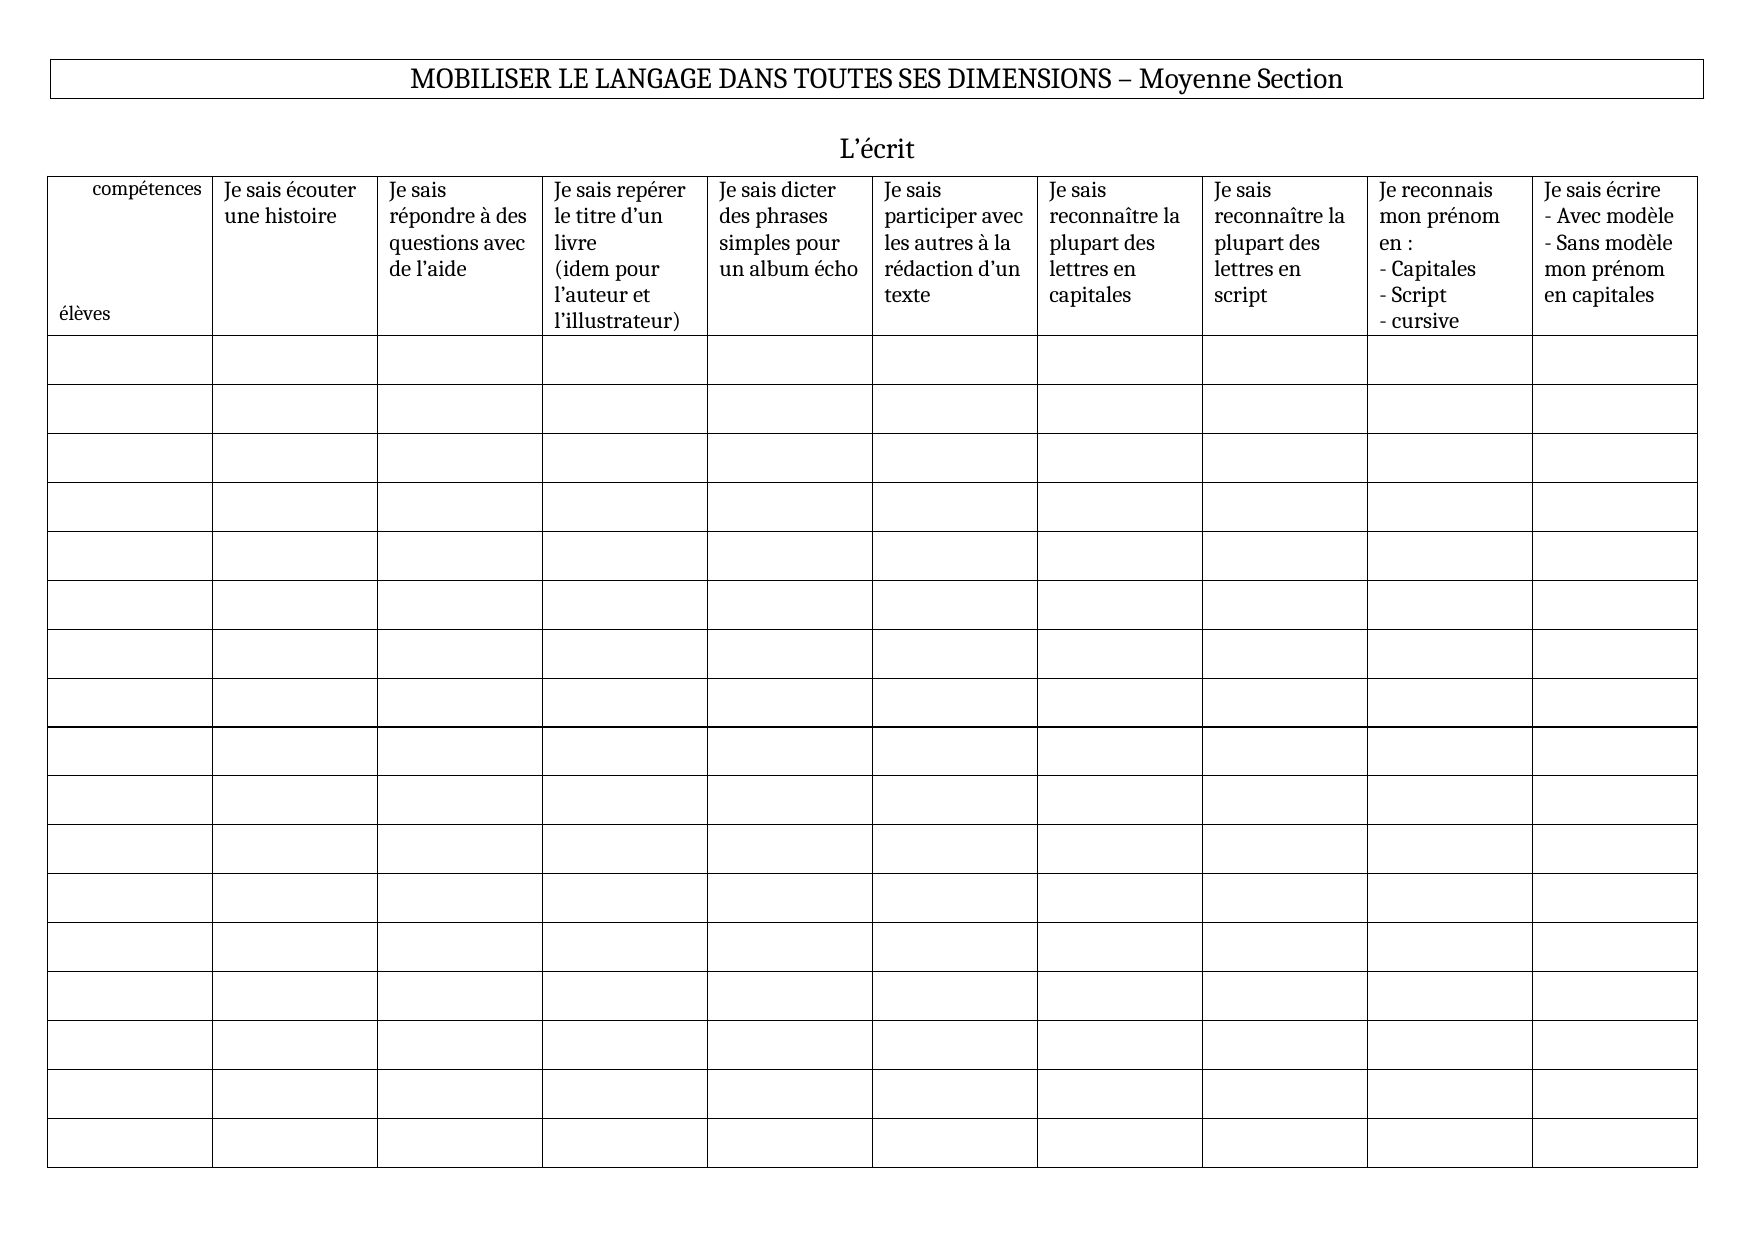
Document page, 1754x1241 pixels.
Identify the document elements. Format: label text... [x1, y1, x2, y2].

table_cell [873, 336, 1037, 384]
table_cell [213, 532, 377, 579]
table_cell [1368, 483, 1532, 531]
table_cell [543, 1070, 707, 1118]
table_cell [1038, 1070, 1202, 1118]
table_cell [1368, 1119, 1532, 1167]
table_cell [213, 679, 377, 726]
table_cell [873, 1021, 1037, 1069]
table_cell [213, 874, 377, 922]
table_cell [1203, 434, 1367, 482]
table_cell [543, 874, 707, 922]
table_cell [708, 825, 872, 873]
table_cell [708, 1119, 872, 1167]
table_cell [1533, 874, 1697, 922]
table_cell [378, 728, 542, 775]
table_cell [378, 679, 542, 726]
table_cell [543, 1119, 707, 1167]
table_cell [1203, 728, 1367, 775]
table_cell [378, 776, 542, 824]
table_cell [873, 385, 1037, 433]
table_cell [48, 1070, 212, 1118]
table_cell [708, 679, 872, 726]
table_cell [378, 434, 542, 482]
table_cell [1533, 1119, 1697, 1167]
table_cell [48, 532, 212, 579]
table_header Je sais dicter des phrases simples pour un album écho [708, 177, 872, 335]
table_cell [1038, 336, 1202, 384]
table_cell [543, 972, 707, 1020]
table_cell [1368, 336, 1532, 384]
table_cell [48, 581, 212, 628]
table_cell [1038, 923, 1202, 971]
table_cell [708, 776, 872, 824]
table_cell [48, 923, 212, 971]
table_cell [873, 532, 1037, 579]
table_header Je sais répondre à des questions avec de l’aide [378, 177, 542, 335]
table_cell [1368, 581, 1532, 628]
table_cell [213, 336, 377, 384]
table_cell [213, 776, 377, 824]
text L’écrit [59, 132, 1695, 166]
table_cell [48, 1021, 212, 1069]
table_cell [48, 483, 212, 531]
table_cell [708, 434, 872, 482]
table_cell [48, 776, 212, 824]
table_cell [213, 825, 377, 873]
table_cell [48, 630, 212, 677]
table_cell [1533, 532, 1697, 579]
table_cell [1368, 1021, 1532, 1069]
table_cell [1533, 923, 1697, 971]
table_cell [1038, 776, 1202, 824]
table_cell [213, 1119, 377, 1167]
table_cell [873, 825, 1037, 873]
table_cell [708, 728, 872, 775]
table_header Je sais reconnaître la plupart des lettres en capitales [1038, 177, 1202, 335]
table_cell [48, 728, 212, 775]
table_cell [213, 728, 377, 775]
table_cell [48, 336, 212, 384]
table_cell [1533, 581, 1697, 628]
table_header Je sais participer avec les autres à la rédaction d’un texte [873, 177, 1037, 335]
table_cell [1533, 776, 1697, 824]
table_header Je reconnais mon prénom en : - Capitales - Script - cursive [1368, 177, 1532, 335]
table_cell [1533, 434, 1697, 482]
table_cell [1203, 630, 1367, 677]
table_cell [1368, 776, 1532, 824]
table_cell [873, 434, 1037, 482]
table_cell [378, 630, 542, 677]
table_cell [708, 532, 872, 579]
table_cell [378, 874, 542, 922]
table_cell [1203, 1021, 1367, 1069]
table_cell [1038, 1021, 1202, 1069]
table_cell [543, 728, 707, 775]
table_cell [213, 1021, 377, 1069]
table_cell [1368, 630, 1532, 677]
table_cell [1038, 1119, 1202, 1167]
table_cell [1368, 532, 1532, 579]
table_cell [708, 874, 872, 922]
table_cell [1368, 385, 1532, 433]
table_cell [48, 385, 212, 433]
table_cell [1203, 581, 1367, 628]
table_cell [873, 874, 1037, 922]
table_cell [543, 630, 707, 677]
table_cell [1038, 972, 1202, 1020]
table_cell [378, 1021, 542, 1069]
table_cell [378, 483, 542, 531]
table_cell [543, 776, 707, 824]
table_cell [873, 581, 1037, 628]
table_cell [1533, 679, 1697, 726]
table_cell [213, 434, 377, 482]
table_cell [1368, 825, 1532, 873]
table_cell [1203, 923, 1367, 971]
table_cell [1533, 630, 1697, 677]
table_cell [873, 728, 1037, 775]
table_cell [378, 532, 542, 579]
table_cell [48, 874, 212, 922]
table_cell [378, 923, 542, 971]
table_cell [1368, 874, 1532, 922]
table_header compétences élèves [48, 177, 212, 335]
table_cell [873, 630, 1037, 677]
text MOBILISER LE LANGAGE DANS TOUTES SES DIMENSIONS – Moyenne Section [51, 60, 1703, 98]
table_cell [543, 825, 707, 873]
table_cell [378, 972, 542, 1020]
table_cell [708, 483, 872, 531]
table_cell [378, 1070, 542, 1118]
table_cell [708, 581, 872, 628]
table_cell [213, 1070, 377, 1118]
table_cell [1038, 728, 1202, 775]
table_cell [708, 923, 872, 971]
table_cell [48, 825, 212, 873]
table_cell [873, 483, 1037, 531]
table_cell [1038, 385, 1202, 433]
table_cell [48, 972, 212, 1020]
table_cell [1038, 630, 1202, 677]
table_cell [48, 1119, 212, 1167]
table_cell [543, 679, 707, 726]
table_cell [873, 1070, 1037, 1118]
table_cell [213, 630, 377, 677]
table_cell [708, 630, 872, 677]
table_cell [543, 385, 707, 433]
table_header Je sais écouter une histoire [213, 177, 377, 335]
table_header Je sais reconnaître la plupart des lettres en script [1203, 177, 1367, 335]
table_cell [1038, 581, 1202, 628]
table_header Je sais repérer le titre d’un livre (idem pour l’auteur et l’illustrateur) [543, 177, 707, 335]
table_cell [543, 581, 707, 628]
table_cell [543, 434, 707, 482]
table_cell [1038, 434, 1202, 482]
table_cell [48, 434, 212, 482]
table_header Je sais écrire - Avec modèle - Sans modèle mon prénom en capitales [1533, 177, 1697, 335]
table_cell [873, 972, 1037, 1020]
table_cell [543, 483, 707, 531]
table_cell [1533, 825, 1697, 873]
table_cell [1368, 679, 1532, 726]
table_cell [708, 972, 872, 1020]
table_cell [1368, 1070, 1532, 1118]
table_cell [1203, 1119, 1367, 1167]
table_cell [213, 923, 377, 971]
table_cell [1368, 434, 1532, 482]
table_cell [1533, 728, 1697, 775]
table_cell [708, 1070, 872, 1118]
table_cell [213, 972, 377, 1020]
table_cell [1203, 336, 1367, 384]
table_cell [1038, 874, 1202, 922]
table_cell [1533, 972, 1697, 1020]
table_cell [543, 1021, 707, 1069]
table_cell [1038, 483, 1202, 531]
table_cell [378, 1119, 542, 1167]
table_cell [1038, 825, 1202, 873]
table_cell [1533, 1070, 1697, 1118]
table_cell [543, 532, 707, 579]
table_cell [48, 679, 212, 726]
table_cell [708, 336, 872, 384]
table_cell [543, 923, 707, 971]
table_cell [708, 385, 872, 433]
table_cell [1203, 385, 1367, 433]
table_cell [873, 923, 1037, 971]
table_cell [873, 776, 1037, 824]
table_cell [1368, 728, 1532, 775]
table_cell [213, 385, 377, 433]
table_cell [1533, 336, 1697, 384]
table_cell [378, 385, 542, 433]
table_cell [1368, 923, 1532, 971]
table_cell [1203, 483, 1367, 531]
table_cell [1533, 483, 1697, 531]
table_cell [873, 1119, 1037, 1167]
table_cell [543, 336, 707, 384]
table_cell [1203, 776, 1367, 824]
table_cell [1203, 972, 1367, 1020]
table_cell [1203, 532, 1367, 579]
table_cell [1038, 679, 1202, 726]
table_cell [1203, 874, 1367, 922]
table_cell [1533, 1021, 1697, 1069]
table_cell [1533, 385, 1697, 433]
table_cell [213, 483, 377, 531]
table_cell [378, 336, 542, 384]
table_cell [213, 581, 377, 628]
table_cell [378, 825, 542, 873]
table_cell [1038, 532, 1202, 579]
table_cell [1203, 1070, 1367, 1118]
table_cell [708, 1021, 872, 1069]
table_cell [1203, 825, 1367, 873]
table_cell [1368, 972, 1532, 1020]
table_cell [873, 679, 1037, 726]
table_cell [378, 581, 542, 628]
table_cell [1203, 679, 1367, 726]
